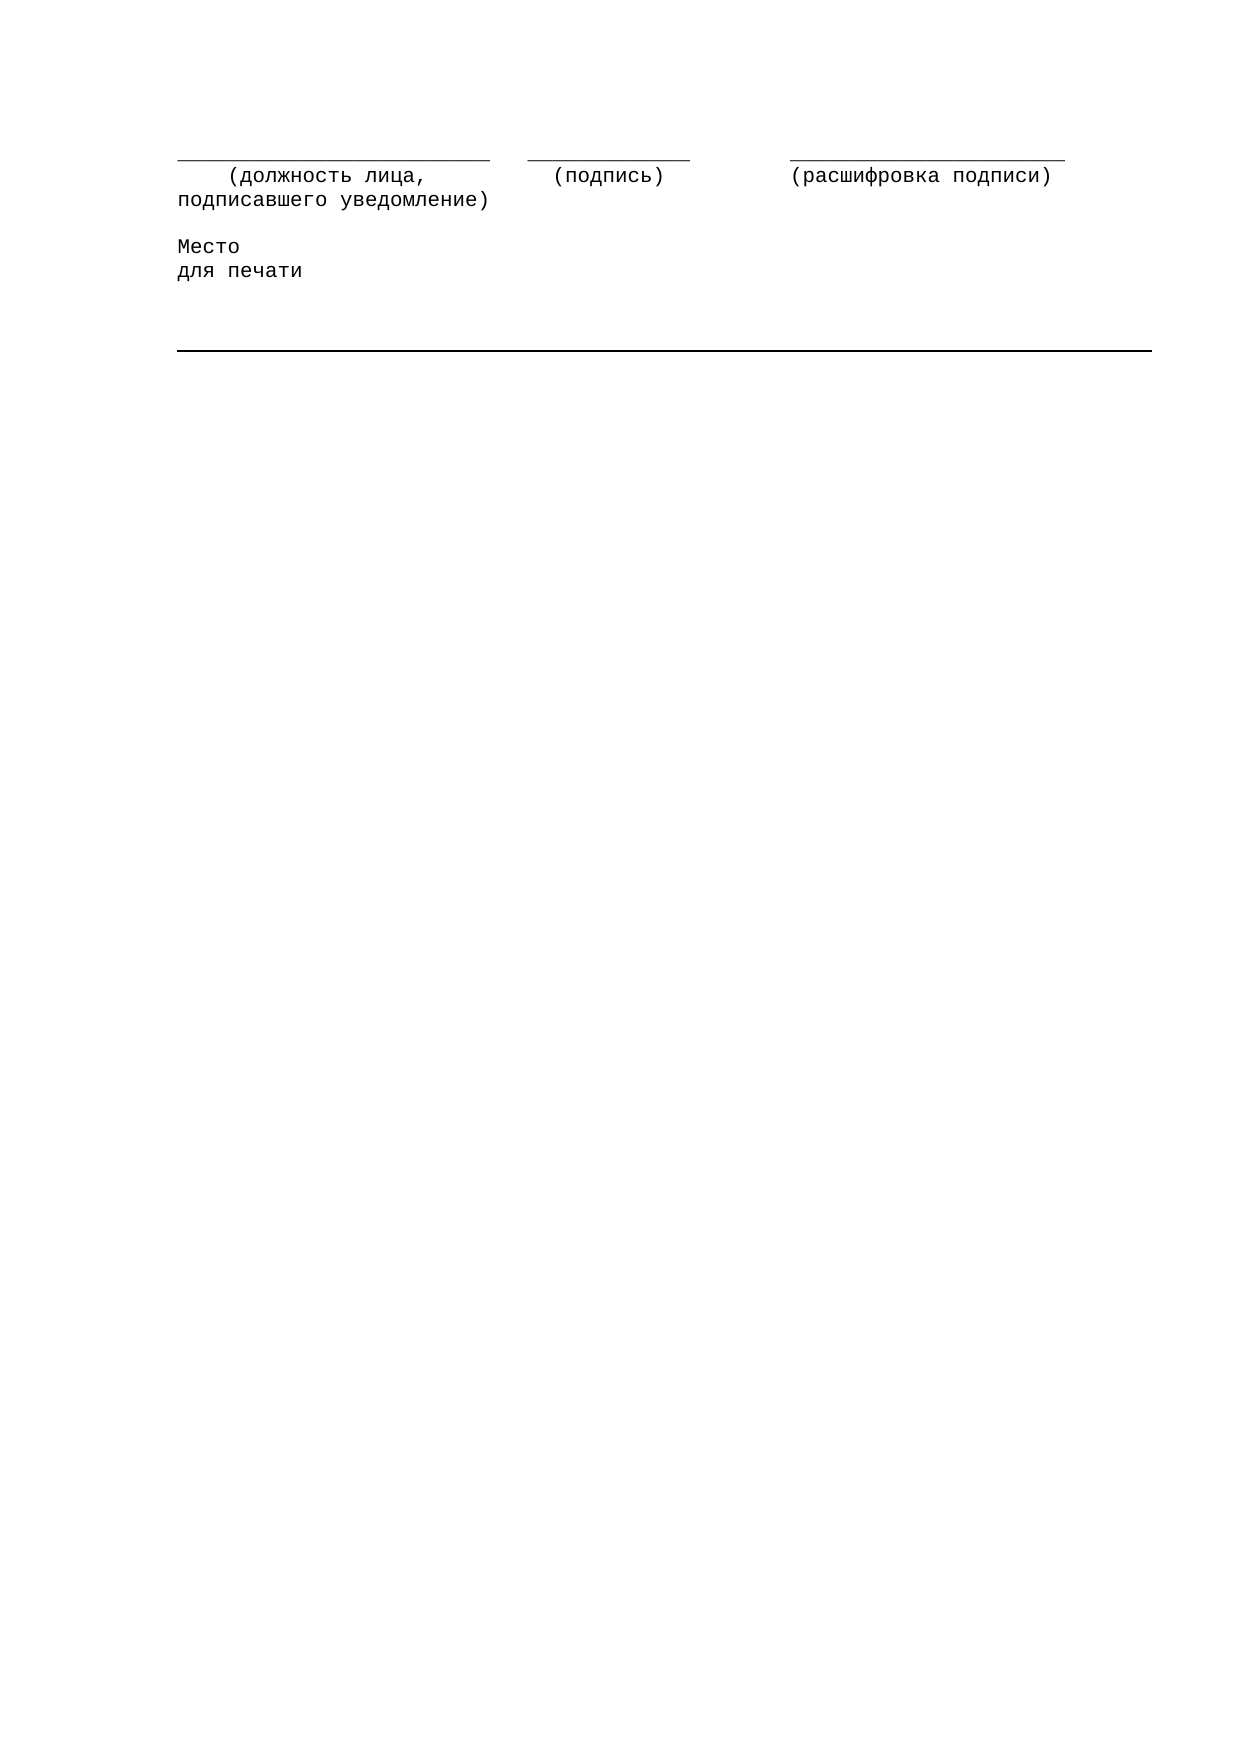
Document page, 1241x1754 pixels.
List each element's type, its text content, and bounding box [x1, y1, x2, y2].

text для печати [177, 260, 1152, 284]
text (должность лица, (подпись) (расшифровка подписи) [177, 165, 1152, 189]
text _________________________ _____________ ______________________ [177, 142, 1152, 165]
text подписавшего уведомление) [177, 189, 1152, 213]
text Место [177, 236, 1152, 260]
